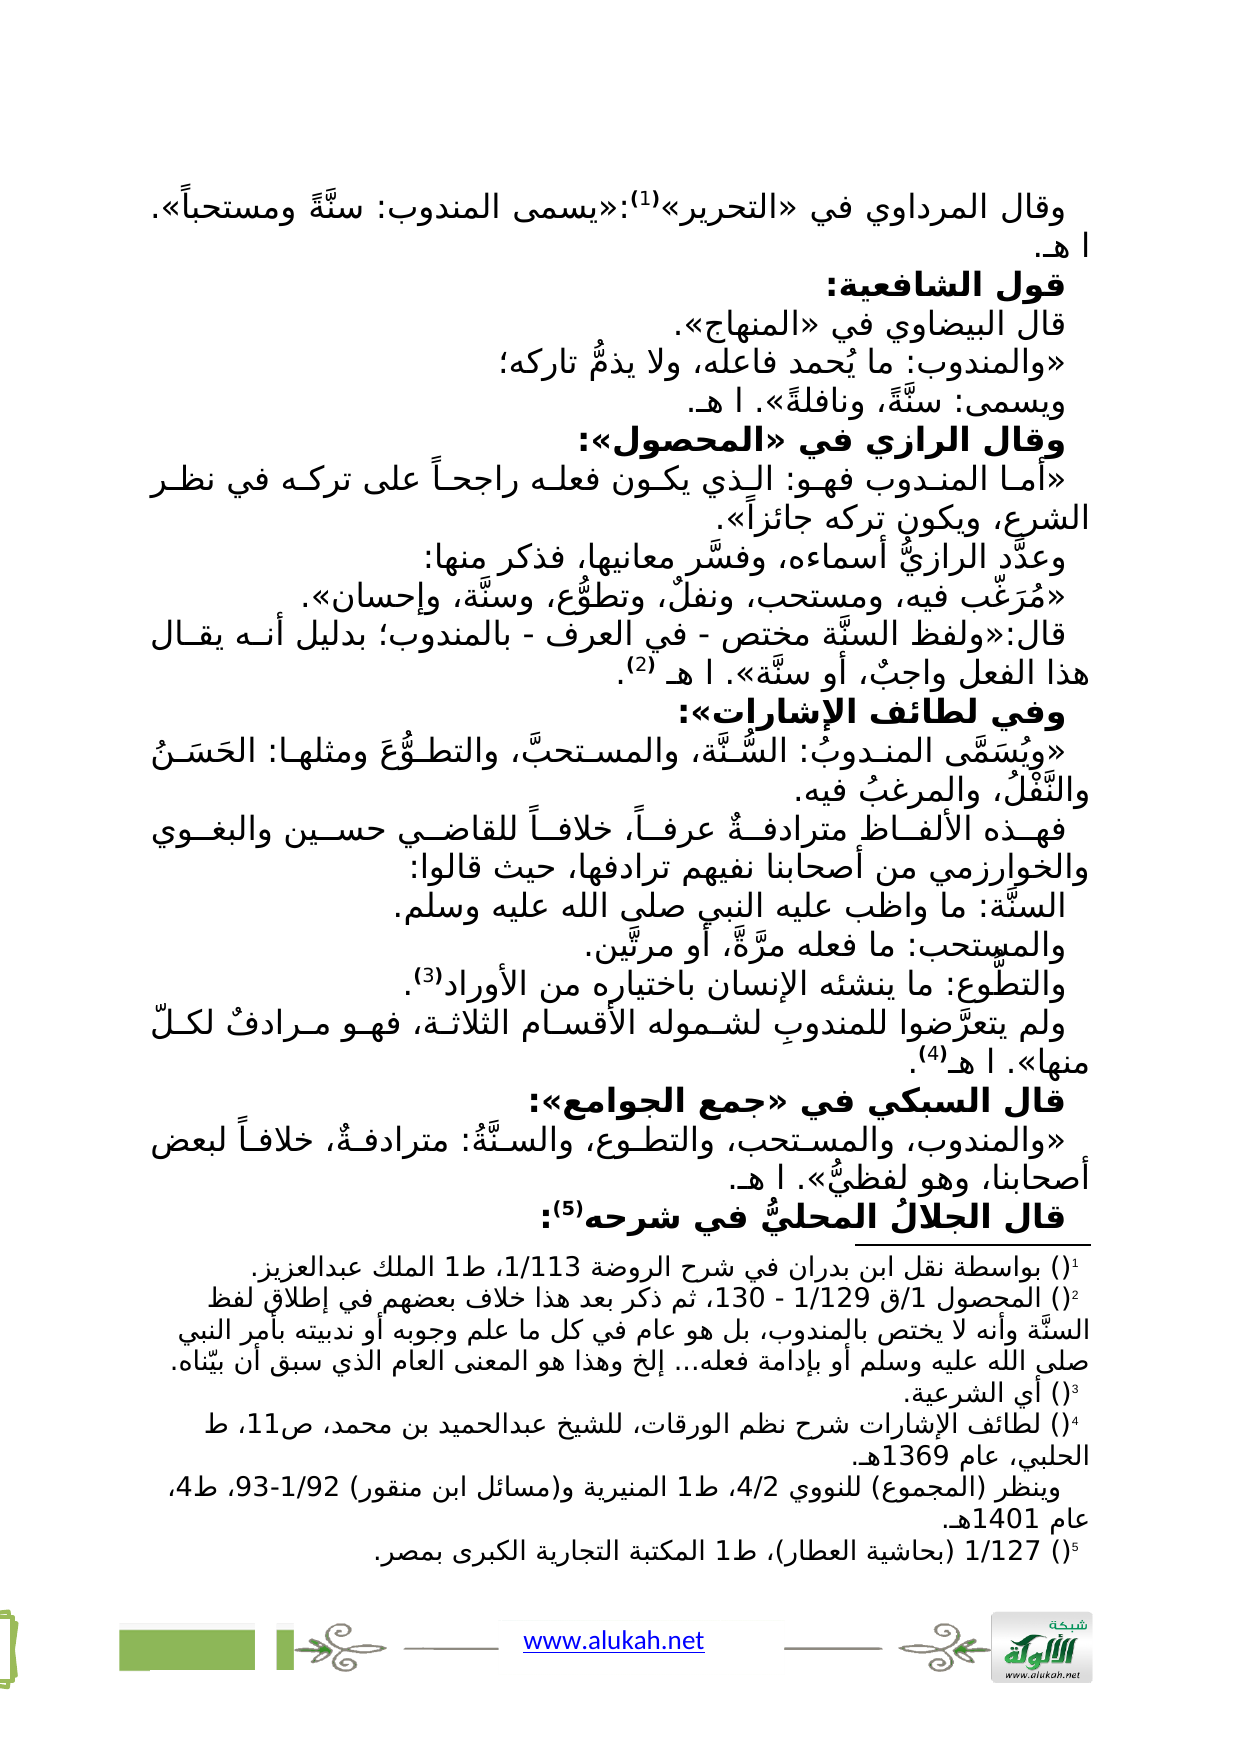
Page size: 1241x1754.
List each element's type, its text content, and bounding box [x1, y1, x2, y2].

list فهذه الألفاظ مترادفةٌ عرفاً، خلافاً للقاضي حسين والبغوي والخوارزمي من أصحابنا نفيهم ترادفها، حيث قالوا: [150, 809, 1090, 887]
list وفي لطائف الإشارات»: [150, 693, 1090, 731]
list «مُرَغّب فيه، ومستحب، ونفلٌ، وتطوُّع، وسنَّة، وإحسان». [150, 576, 1090, 615]
list قال البيضاوي في «المنهاج». [150, 304, 1090, 343]
list ولم يتعرَّضوا للمندوبِ لشموله الأقسام الثلاثة، فهو مرادفٌ لكلّ منها». ا هـ(). [150, 1003, 1090, 1081]
list والمستحب: ما فعله مرَّةَّ، أو مرتَّين. [150, 926, 1090, 964]
list قال السبكي في «جمع الجوامع»: [150, 1081, 1090, 1120]
list السنَّة: ما واظب عليه النبي صلى الله عليه وسلم. [150, 887, 1090, 926]
list «أما المندوب فهو: الذي يكون فعله راجحاً على تركه في نظر الشرع، ويكون تركه جائزاً». [150, 459, 1090, 537]
list قال:«ولفظ السنَّة مختص - في العرف - بالمندوب؛ بدليل أنه يقال هذا الفعل واجبٌ، أو سنَّة». ا هـ (). [150, 615, 1090, 693]
list والتطُّوع: ما ينشئه الإنسان باختياره من الأوراد(). [150, 964, 1090, 1003]
list ويسمى: سنَّةً، ونافلةً». ا هـ. [150, 382, 1090, 421]
list «والمندوب، والمستحب، والتطوع، والسنَّةُ: مترادفةٌ، خلافاً لبعض أصحابنا، وهو لفظيُّ». ا هـ. [150, 1120, 1090, 1198]
list «ويُسَمَّى المندوبُ: السُّنَّة، والمستحبَّ، والتطوُّعَ ومثلها: الحَسَنُ والنَّفْلُ، والمرغبُ فيه. [150, 731, 1090, 809]
list وعدَّد الرازيُّ أسماءه، وفسَّر معانيها، فذكر منها: [150, 537, 1090, 576]
list وقال الرازي في «المحصول»: [150, 421, 1090, 459]
list وقال المرداوي في «التحرير»():«يسمى المندوب: سنَّةً ومستحباً». ا هـ. [150, 187, 1090, 265]
list قول الشافعية: [150, 265, 1090, 304]
picture [117, 1608, 1093, 1690]
list قال الجلالُ المحليُّ في شرحه(): [150, 1198, 1090, 1237]
list «والمندوب: ما يُحمد فاعله، ولا يذمُّ تاركه؛ [150, 343, 1090, 382]
